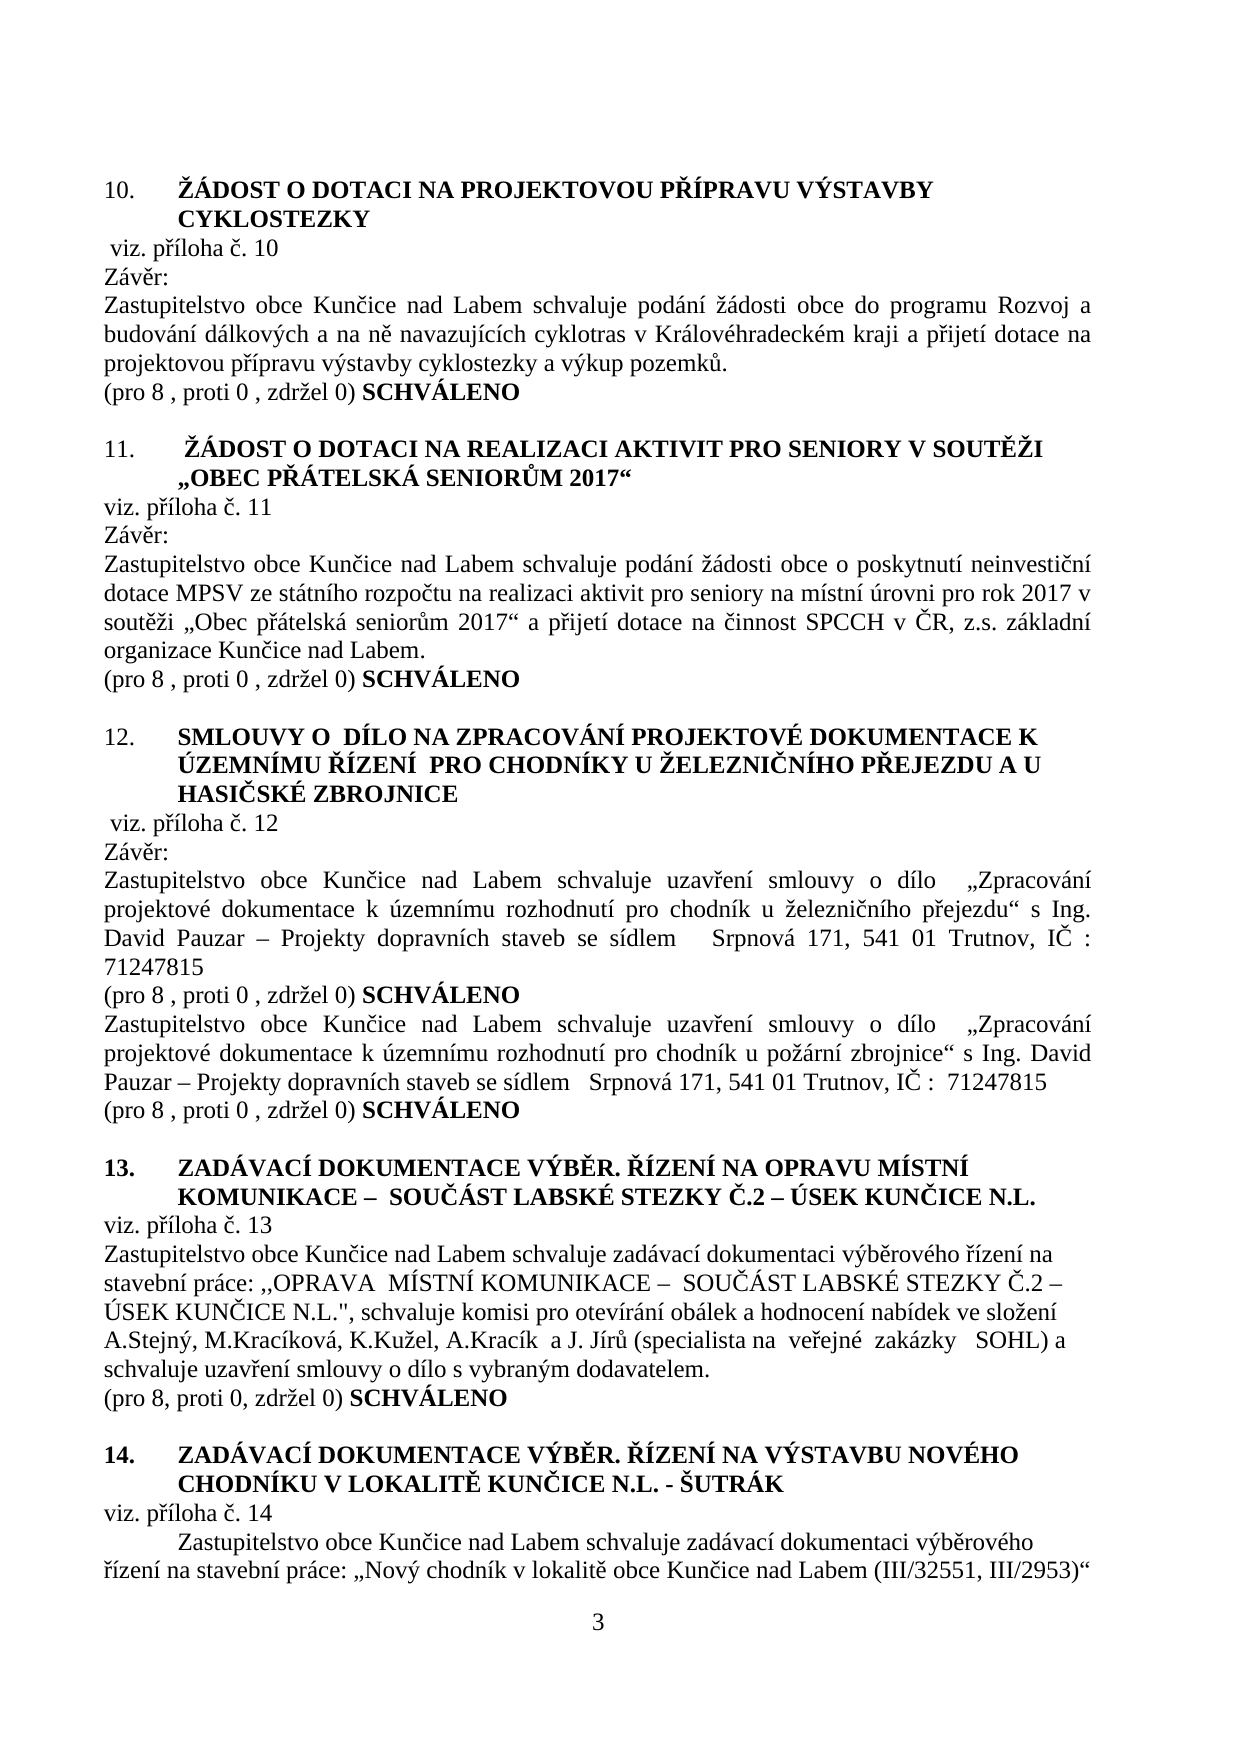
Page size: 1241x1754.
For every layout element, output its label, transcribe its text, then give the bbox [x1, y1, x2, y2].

text viz. příloha č. 13 [103, 1211, 1092, 1239]
text (pro 8, proti 0, zdržel 0) SCHVÁLENO [103, 1383, 1092, 1412]
text Zastupitelstvo obce Kunčice nad Labem schvaluje uzavření smlouvy o dílo „Zpracování projektové dokumentace k územnímu rozhodnutí pro chodník u požární zbrojnice“ s Ing. David Pauzar – Projekty dopravních staveb se sídlem Srpnová 171, 541 01 Trutnov, IČ : 71247815 [103, 1009, 1092, 1096]
text viz. příloha č. 11 [103, 492, 1092, 521]
list SMLOUVY O DÍLO NA ZPRACOVÁNÍ PROJEKTOVÉ DOKUMENTACE K ÚZEMNÍMU ŘÍZENÍ PRO CHODNÍKY U ŽELEZNIČNÍHO PŘEJEZDU A U HASIČSKÉ ZBROJNICE [103, 722, 1092, 808]
text Zastupitelstvo obce Kunčice nad Labem schvaluje podání žádosti obce do programu Rozvoj a budování dálkových a na ně navazujících cyklotras v Královéhradeckém kraji a přijetí dotace na projektovou přípravu výstavby cyklostezky a výkup pozemků. [103, 291, 1092, 377]
text (pro 8 , proti 0 , zdržel 0) SCHVÁLENO [103, 377, 1092, 406]
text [103, 1527, 1092, 1584]
text viz. příloha č. 10 [103, 233, 1092, 262]
text Zastupitelstvo obce Kunčice nad Labem schvaluje zadávací dokumentaci výběrového řízení na stavební práce: ,,OPRAVA MÍSTNÍ KOMUNIKACE – SOUČÁST LABSKÉ STEZKY Č.2 – ÚSEK KUNČICE N.L.", schvaluje komisi pro otevírání obálek a hodnocení nabídek ve složení A.Stejný, M.Kracíková, K.Kužel, A.Kracík a J. Jírů (specialista na veřejné zakázky SOHL) a schvaluje uzavření smlouvy o dílo s vybraným dodavatelem. [103, 1239, 1092, 1383]
list ŽÁDOST O DOTACI NA REALIZACI AKTIVIT PRO SENIORY V SOUTĚŽI „OBEC PŘÁTELSKÁ SENIORŮM 2017“ [103, 434, 1092, 492]
text Zastupitelstvo obce Kunčice nad Labem schvaluje uzavření smlouvy o dílo „Zpracování projektové dokumentace k územnímu rozhodnutí pro chodník u železničního přejezdu“ s Ing. David Pauzar – Projekty dopravních staveb se sídlem Srpnová 171, 541 01 Trutnov, IČ : 71247815 [103, 866, 1092, 981]
text Závěr: [103, 262, 1092, 291]
list ZADÁVACÍ DOKUMENTACE VÝBĚR. ŘÍZENÍ NA VÝSTAVBU NOVÉHO CHODNÍKU V LOKALITĚ KUNČICE N.L. - ŠUTRÁK [103, 1441, 1092, 1498]
text Závěr: [103, 521, 1092, 549]
text Závěr: [103, 837, 1092, 866]
list ŽÁDOST O DOTACI NA PROJEKTOVOU PŘÍPRAVU VÝSTAVBY CYKLOSTEZKY [103, 176, 1092, 233]
text Zastupitelstvo obce Kunčice nad Labem schvaluje podání žádosti obce o poskytnutí neinvestiční dotace MPSV ze státního rozpočtu na realizaci aktivit pro seniory na místní úrovni pro rok 2017 v soutěži „Obec přátelská seniorům 2017“ a přijetí dotace na činnost SPCCH v ČR, z.s. základní organizace Kunčice nad Labem. [103, 549, 1092, 664]
text viz. příloha č. 14 [103, 1498, 1092, 1527]
text viz. příloha č. 12 [103, 808, 1092, 837]
text (pro 8 , proti 0 , zdržel 0) SCHVÁLENO [103, 664, 1092, 693]
list ZADÁVACÍ DOKUMENTACE VÝBĚR. ŘÍZENÍ NA OPRAVU MÍSTNÍ KOMUNIKACE – SOUČÁST LABSKÉ STEZKY Č.2 – ÚSEK KUNČICE N.L. [103, 1153, 1092, 1211]
text (pro 8 , proti 0 , zdržel 0) SCHVÁLENO [103, 1096, 1092, 1124]
text (pro 8 , proti 0 , zdržel 0) SCHVÁLENO [103, 981, 1092, 1009]
